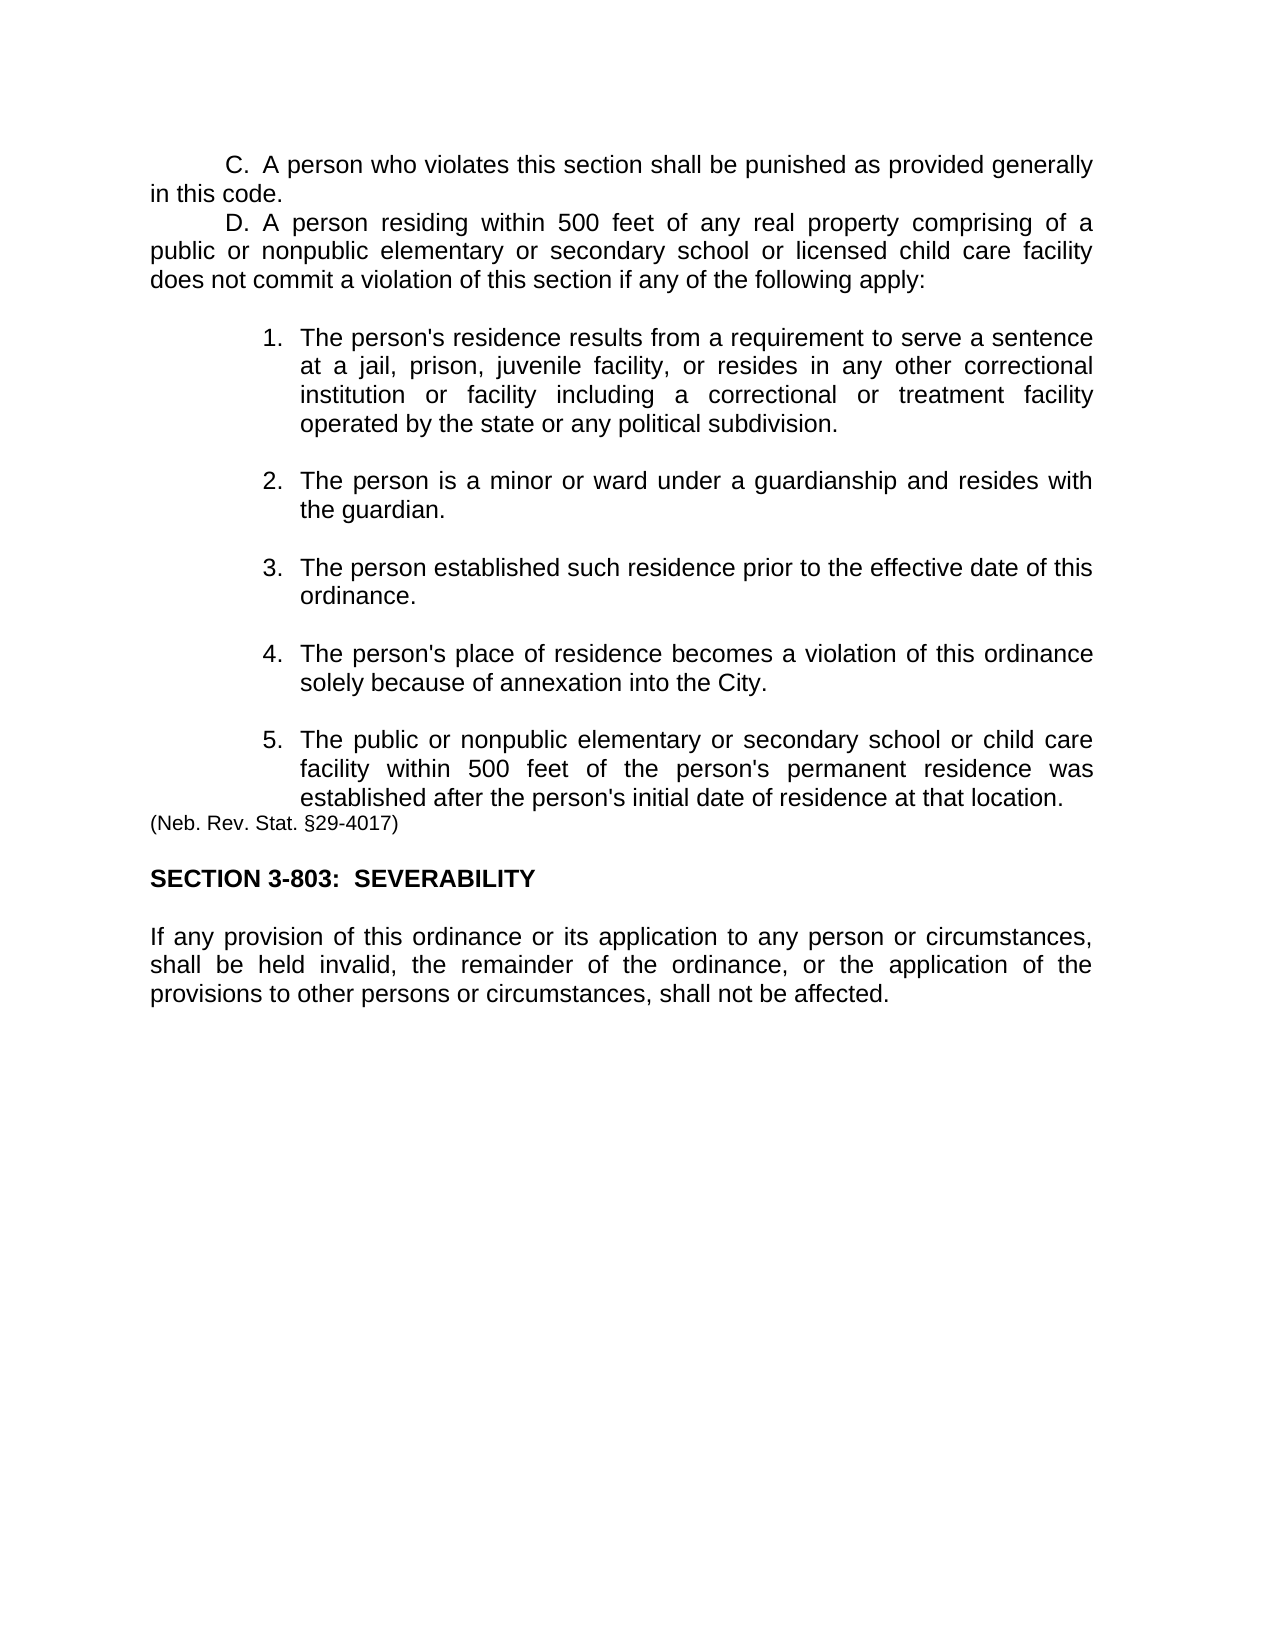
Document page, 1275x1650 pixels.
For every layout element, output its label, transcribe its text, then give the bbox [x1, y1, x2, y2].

list A person residing within 500 feet of any real property comprising of a public or nonpublic elementary or secondary school or licensed child care facility does not commit a violation of this section if any of the following apply: [150, 207, 1095, 294]
list The person's residence results from a requirement to serve a sentence at a jail, prison, juvenile facility, or resides in any other correctional institution or facility including a correctional or treatment facility operated by the state or any political subdivision. [262, 322, 1095, 437]
list The person is a minor or ward under a guardianship and resides with the guardian. [262, 466, 1095, 524]
text If any provision of this ordinance or its application to any person or circumstances, shall be held invalid, the remainder of the ordinance, or the application of the provisions to other persons or circumstances, shall not be affected. [150, 921, 1095, 1008]
text (Neb. Rev. Stat. §29-4017) [150, 811, 1095, 835]
list The person established such residence prior to the effective date of this ordinance. [262, 552, 1095, 610]
text SECTION 3-803: SEVERABILITY [150, 864, 1095, 893]
list The public or nonpublic elementary or secondary school or child care facility within 500 feet of the person's permanent residence was established after the person's initial date of residence at that location. [262, 725, 1095, 811]
list The person's place of residence becomes a violation of this ordinance solely because of annexation into the City. [262, 639, 1095, 696]
list A person who violates this section shall be punished as provided generally in this code. [150, 150, 1095, 207]
